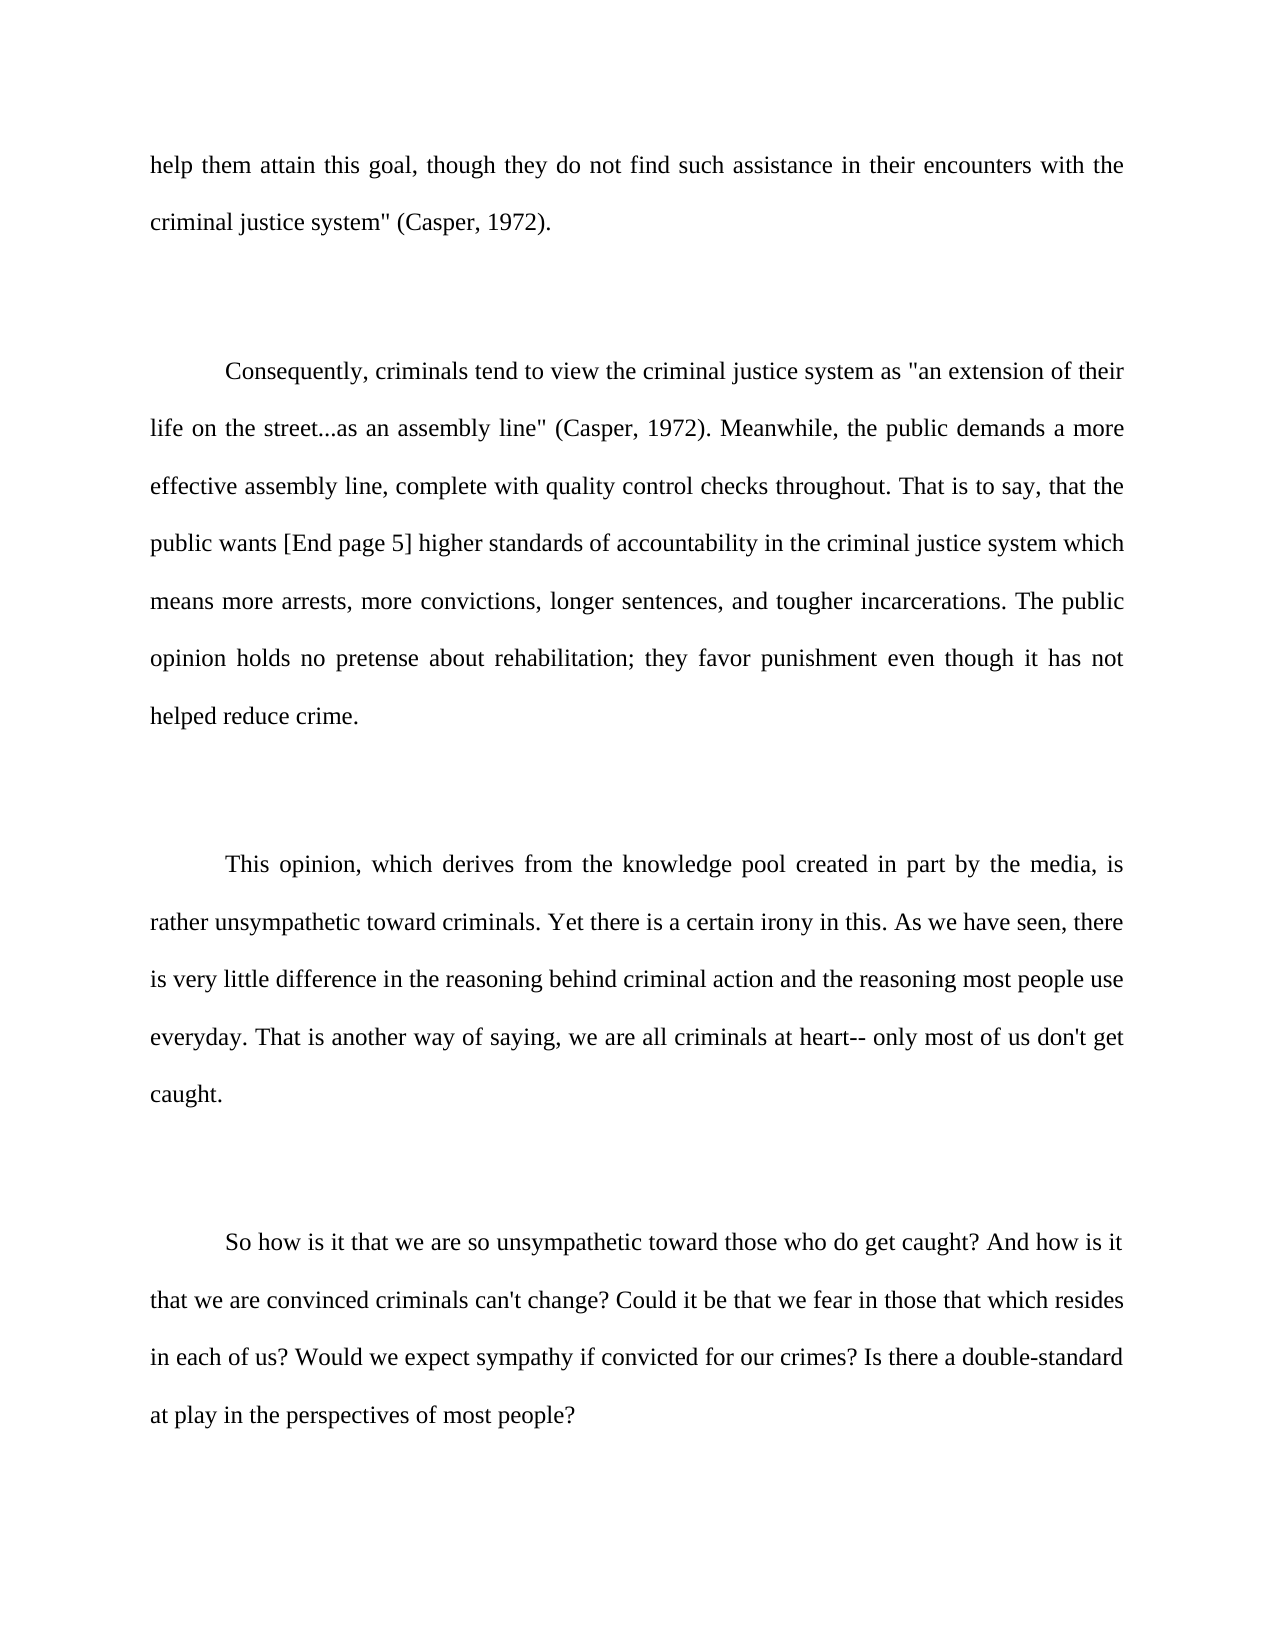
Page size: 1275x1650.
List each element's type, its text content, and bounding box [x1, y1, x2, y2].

text Consequently, criminals tend to view the criminal justice system as "an extension of their life on the street...as an assembly line" (Casper, 1972). Meanwhile, the public demands a more effective assembly line, complete with quality control checks throughout. That is to say, that the public wants [End page 5] higher standards of accountability in the criminal justice system which means more arrests, more convictions, longer sentences, and tougher incarcerations. The public opinion holds no pretense about rehabilitation; they favor punishment even though it has not helped reduce crime. [150, 356, 1125, 729]
text So how is it that we are so unsympathetic toward those who do get caught? And how is it that we are convinced criminals can't change? Could it be that we fear in those that which resides in each of us? Would we expect sympathy if convicted for our crimes? Is there a double-standard at play in the perspectives of most people? [150, 1227, 1125, 1429]
text This opinion, which derives from the knowledge pool created in part by the media, is rather unsympathetic toward criminals. Yet there is a certain irony in this. As we have seen, there is very little difference in the reasoning behind criminal action and the reasoning most people use everyday. That is another way of saying, we are all criminals at heart-- only most of us don't get caught. [150, 849, 1125, 1108]
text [150, 150, 1125, 236]
